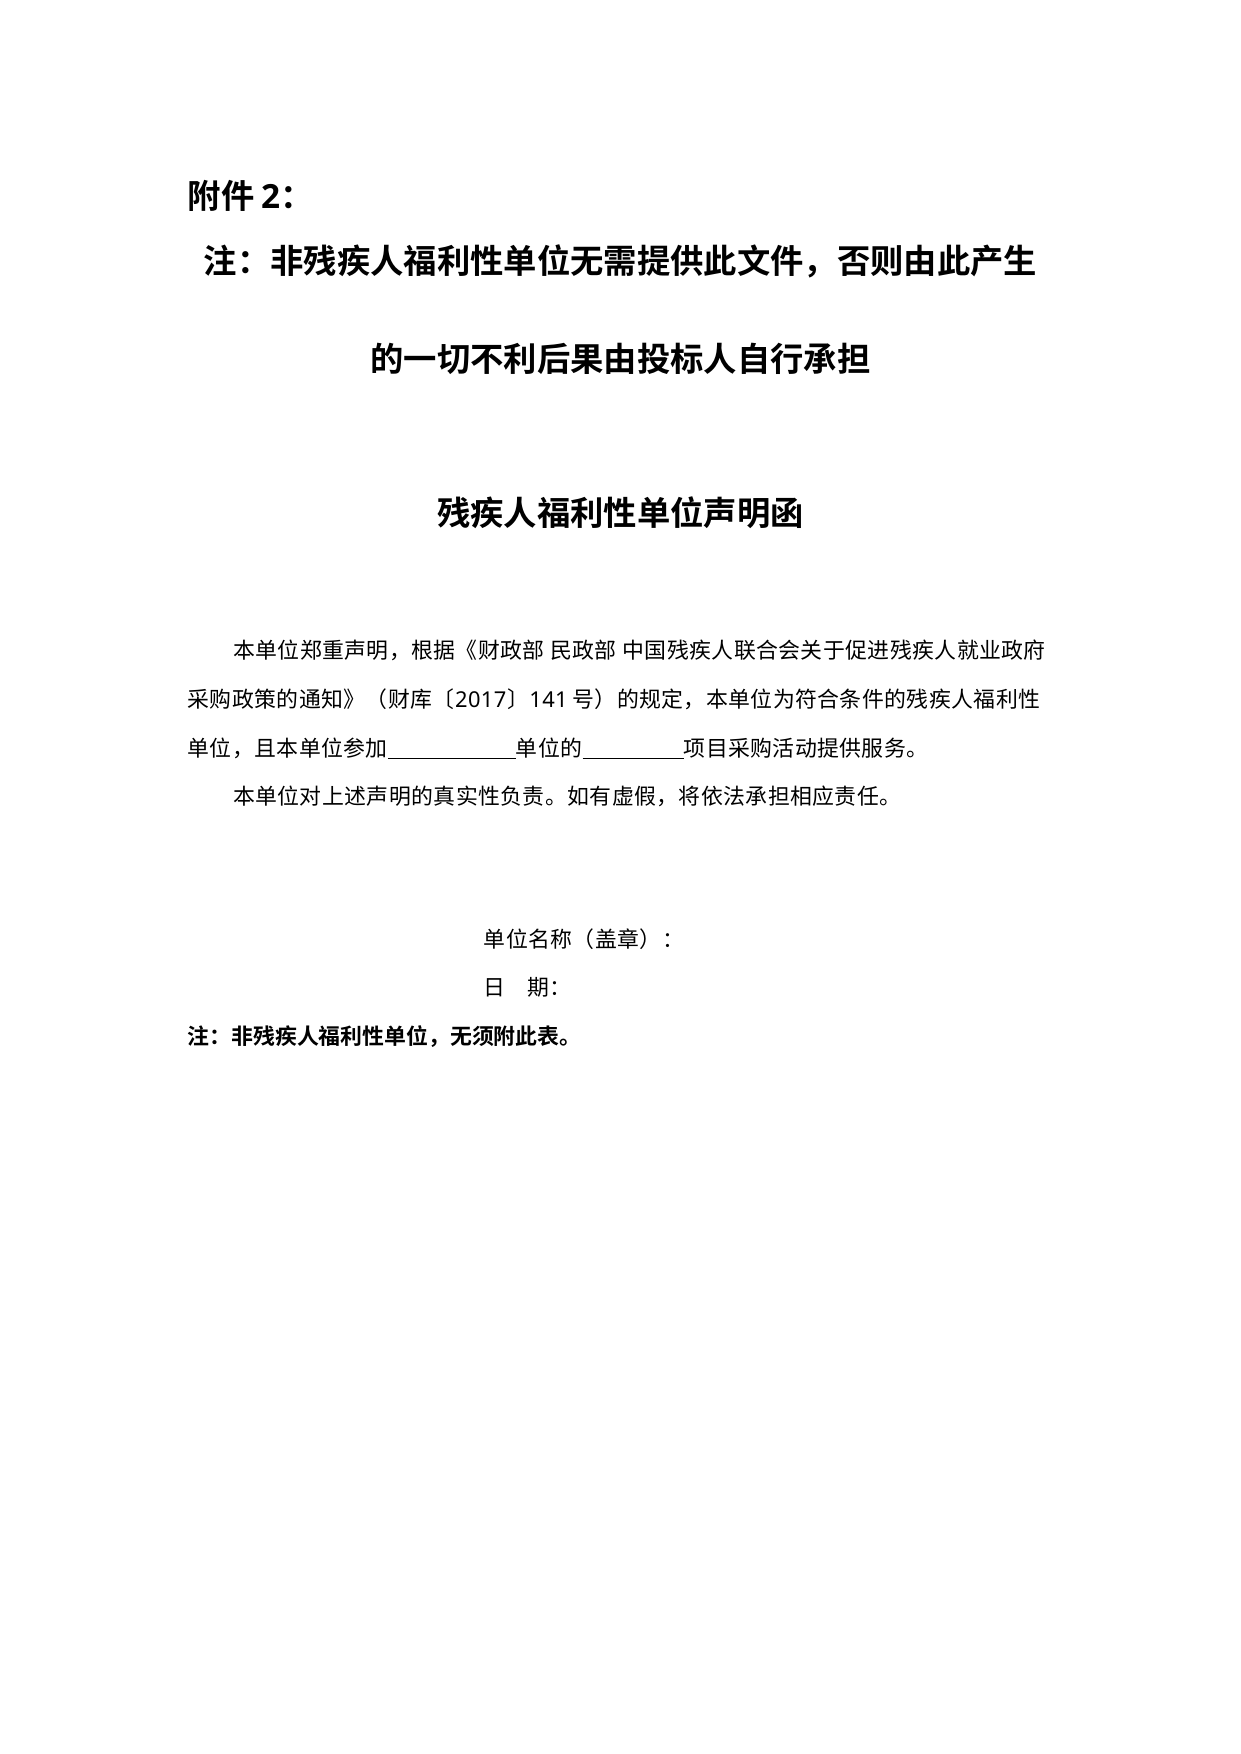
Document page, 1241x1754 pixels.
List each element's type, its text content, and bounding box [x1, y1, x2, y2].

text 残疾人福利性单位声明函 [187, 478, 1053, 543]
text 本单位郑重声明，根据《财政部 民政部 中国残疾人联合会关于促进残疾人就业政府采购政策的通知》（财库〔2017〕141号）的规定，本单位为符合条件的残疾人福利性单位，且本单位参加 单位的 项目采购活动提供服务。 [187, 633, 1053, 763]
text 注：非残疾人福利性单位，无须附此表。 [187, 1018, 1053, 1051]
text 本单位对上述声明的真实性负责。如有虚假，将依法承担相应责任。 [187, 778, 1053, 811]
text 注：非残疾人福利性单位无需提供此文件，否则由此产生的一切不利后果由投标人自行承担 [188, 227, 1053, 389]
text 单位名称（盖章）： [187, 922, 1053, 954]
text 日 期： [187, 970, 1053, 1002]
text 附件2： [187, 162, 1053, 227]
